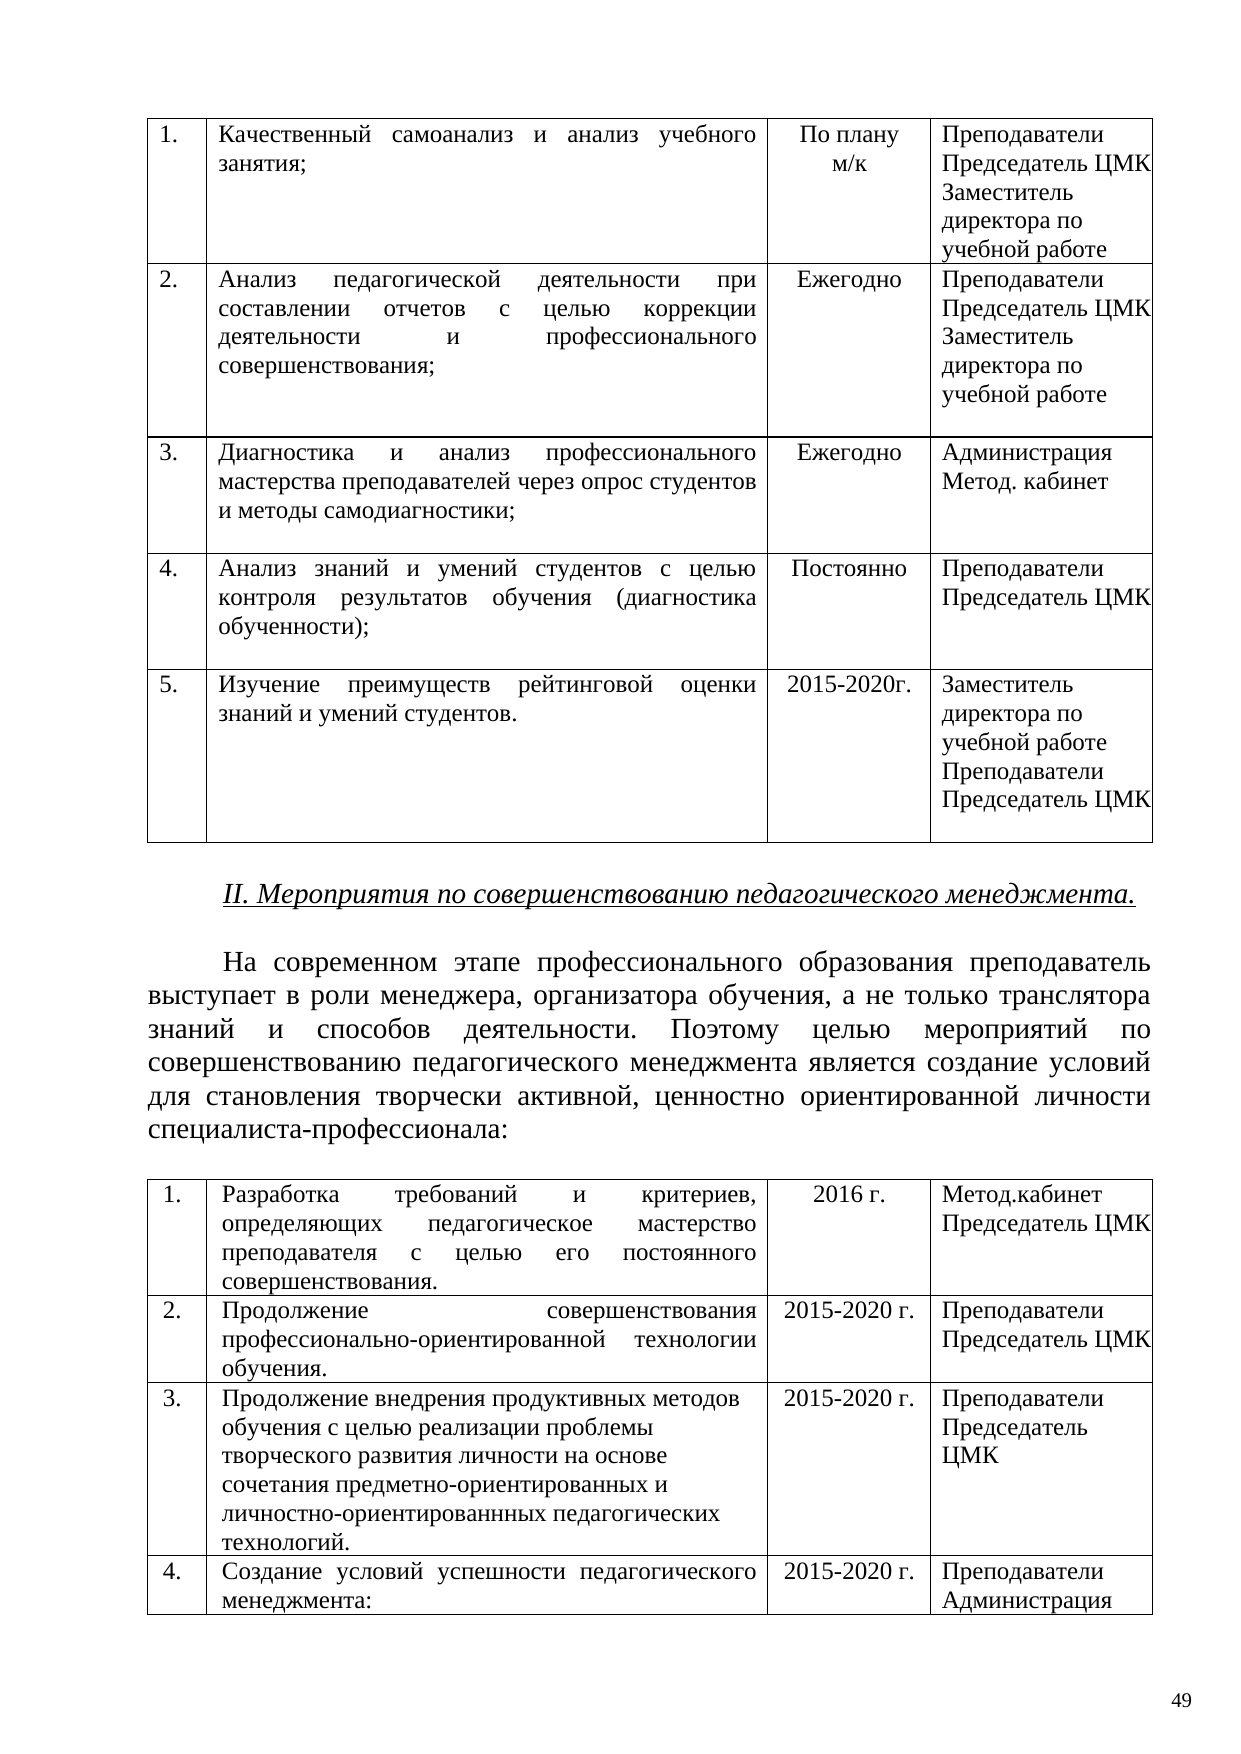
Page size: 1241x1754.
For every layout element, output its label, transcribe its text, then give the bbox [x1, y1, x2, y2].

table_cell Ежегодно [768, 264, 930, 436]
table_cell 2. [148, 1296, 206, 1382]
table_cell 1. [148, 119, 206, 263]
table_cell Ежегодно [768, 438, 930, 552]
table_cell 2015-2020 г. [768, 1383, 930, 1555]
table_cell Продолжение совершенствования профессионально-ориентированной технологии обучения. [207, 1296, 767, 1382]
table_cell Преподаватели Председатель ЦМК [931, 1383, 1152, 1555]
table_cell Преподаватели Председатель ЦМК [931, 554, 1152, 668]
table_cell 3. [148, 1383, 206, 1555]
table_cell По плану м/к [768, 119, 930, 263]
text На современном этапе профессионального образования преподаватель выступает в роли менеджера, организатора обучения, а не только транслятора знаний и способов деятельности. Поэтому целью мероприятий по совершенствованию педагогического менеджмента является создание условий для становления творчески активной, ценностно ориентированной личности специалиста-профессионала: [148, 944, 1152, 1145]
table_cell 2. [148, 264, 206, 436]
table_header Разработка требований и критериев, определяющих педагогическое мастерство преподавателя с целью его постоянного совершенствования. [207, 1180, 767, 1294]
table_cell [931, 1556, 1152, 1614]
table_cell 4. [148, 554, 206, 668]
table_cell Продолжение внедрения продуктивных методов обучения с целью реализации проблемы творческого развития личности на основе сочетания предметно-ориентированных и личностно-ориентированнных педагогических технологий. [207, 1383, 767, 1555]
table_header 1. [148, 1180, 206, 1294]
table_cell Качественный самоанализ и анализ учебного занятия; [207, 119, 767, 263]
table_cell Администрация Метод. кабинет [931, 438, 1152, 552]
table_cell 2015-2020 г. [768, 1556, 930, 1614]
table_cell 2015-2020 г. [768, 1296, 930, 1382]
table_cell 3. [148, 438, 206, 552]
table_cell 4. [148, 1556, 206, 1614]
table_cell Диагностика и анализ профессионального мастерства преподавателей через опрос студентов и методы самодиагностики; [207, 438, 767, 552]
table_cell 5. [148, 670, 206, 842]
table_cell Заместитель директора по учебной работе Преподаватели Председатель ЦМК [931, 670, 1152, 842]
table_cell Анализ педагогической деятельности при составлении отчетов с целью коррекции деятельности и профессионального совершенствования; [207, 264, 767, 436]
table_cell 2015-2020г. [768, 670, 930, 842]
table_cell Анализ знаний и умений студентов с целью контроля результатов обучения (диагностика обученности); [207, 554, 767, 668]
text II. Мероприятия по совершенствованию педагогического менеджмента. [148, 877, 1152, 910]
table_header 2016 г. [768, 1180, 930, 1294]
table_cell Изучение преимуществ рейтинговой оценки знаний и умений студентов. [207, 670, 767, 842]
table_cell Постоянно [768, 554, 930, 668]
table_cell Преподаватели Председатель ЦМК Заместитель директора по учебной работе [931, 119, 1152, 263]
table_cell Преподаватели Председатель ЦМК Заместитель директора по учебной работе [931, 264, 1152, 436]
table_header Метод.кабинет Председатель ЦМК [931, 1180, 1152, 1294]
table_cell Преподаватели Председатель ЦМК [931, 1296, 1152, 1382]
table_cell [207, 1556, 767, 1614]
